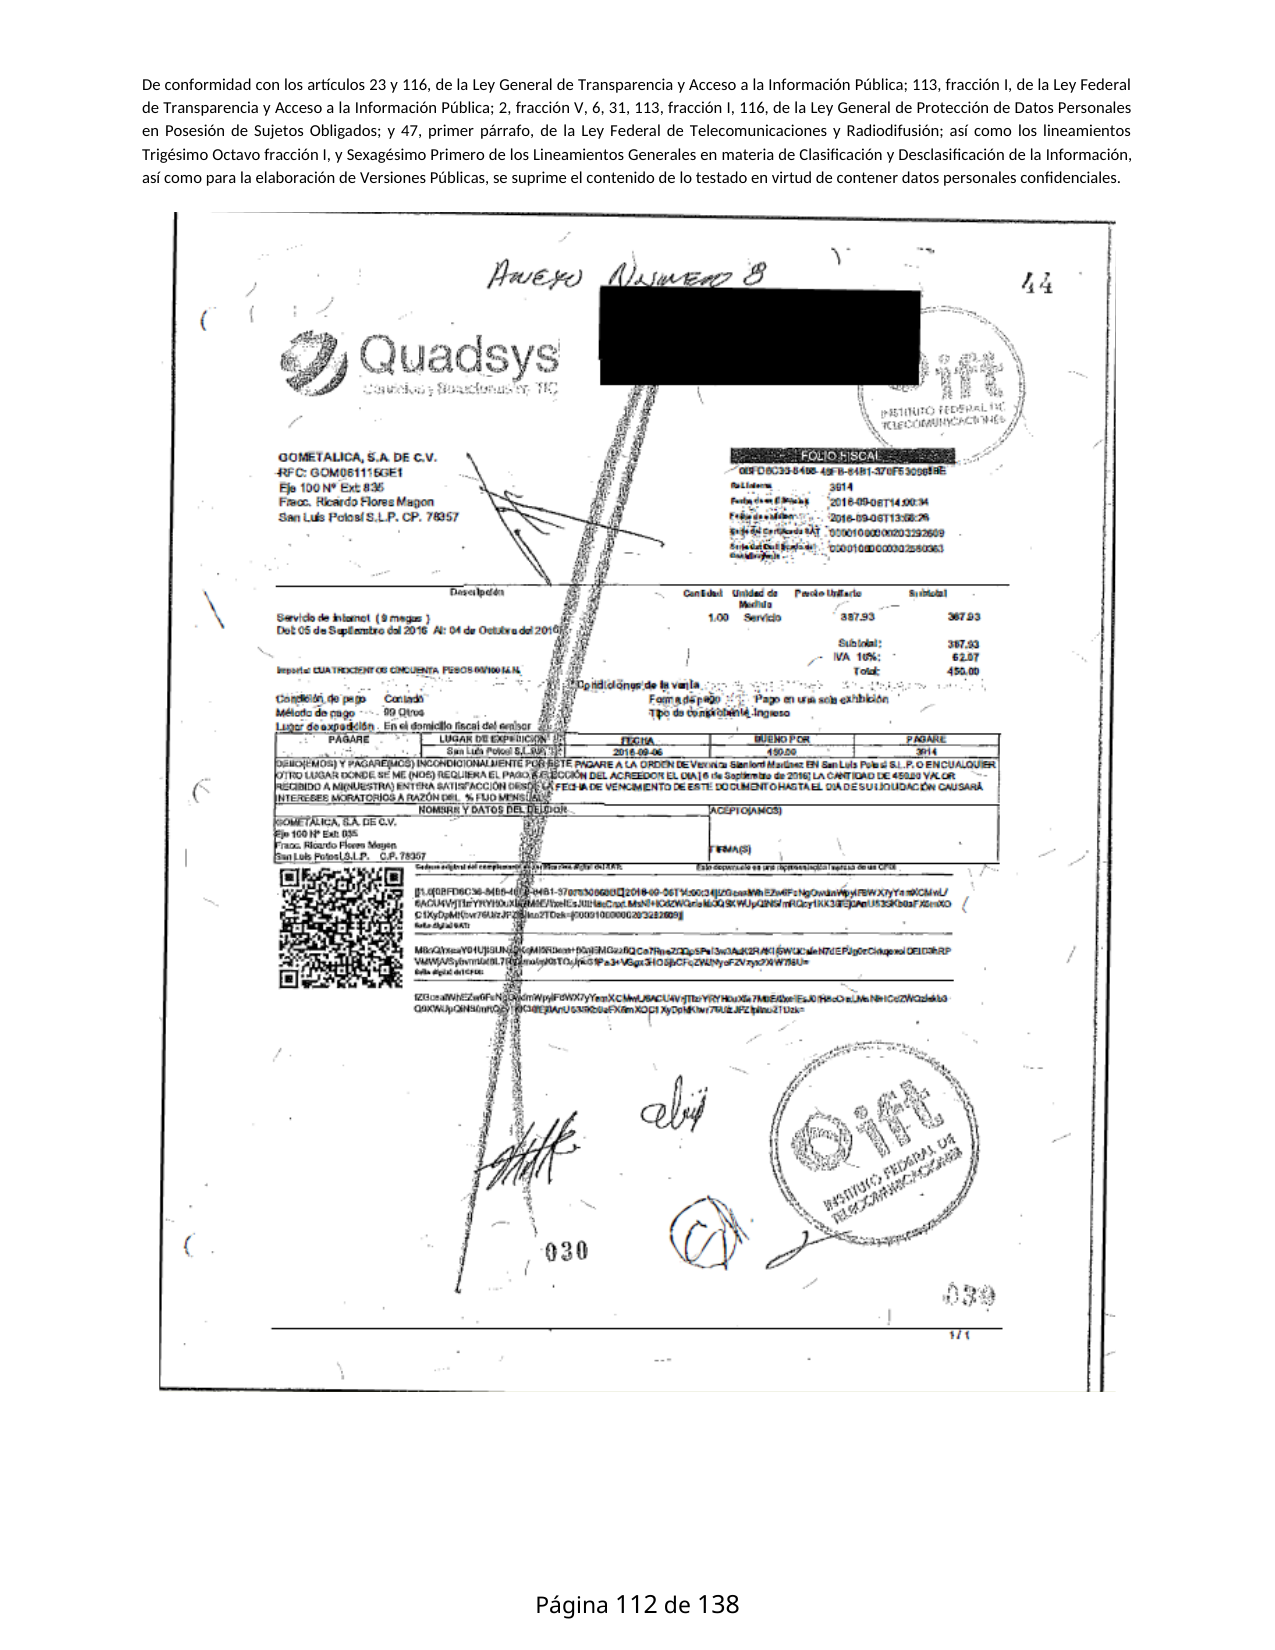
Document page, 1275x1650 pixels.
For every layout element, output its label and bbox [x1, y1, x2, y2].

picture [159, 212, 1116, 1392]
